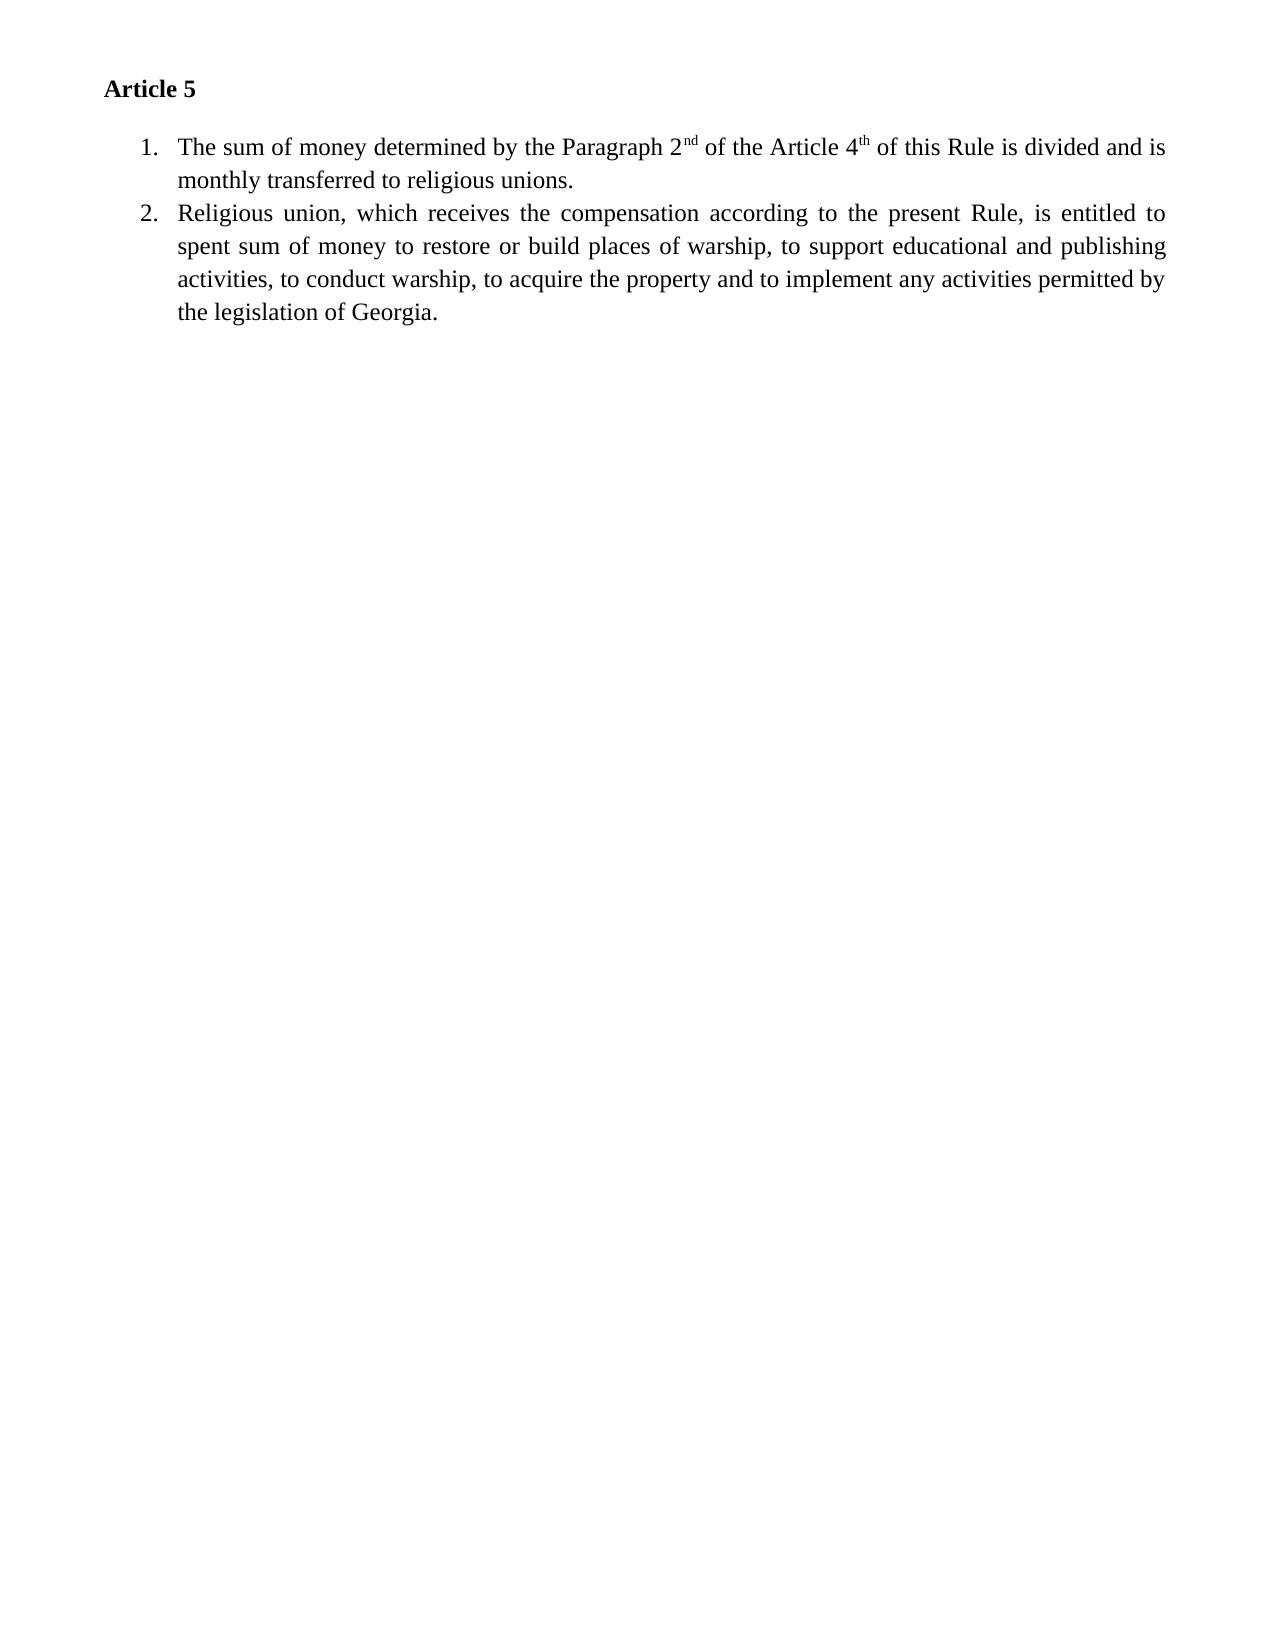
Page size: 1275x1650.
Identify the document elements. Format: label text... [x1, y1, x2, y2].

list Religious union, which receives the compensation according to the present Rule, is entitled to spent sum of money to restore or build places of warship, to support educational and publishing activities, to conduct warship, to acquire the property and to implement any activities permitted by the legislation of Georgia. [140, 198, 1167, 326]
list The sum of money determined by the Paragraph 2nd of the Article 4th of this Rule is divided and is monthly transferred to religious unions. [140, 132, 1167, 194]
text Article 5 [103, 74, 1167, 103]
